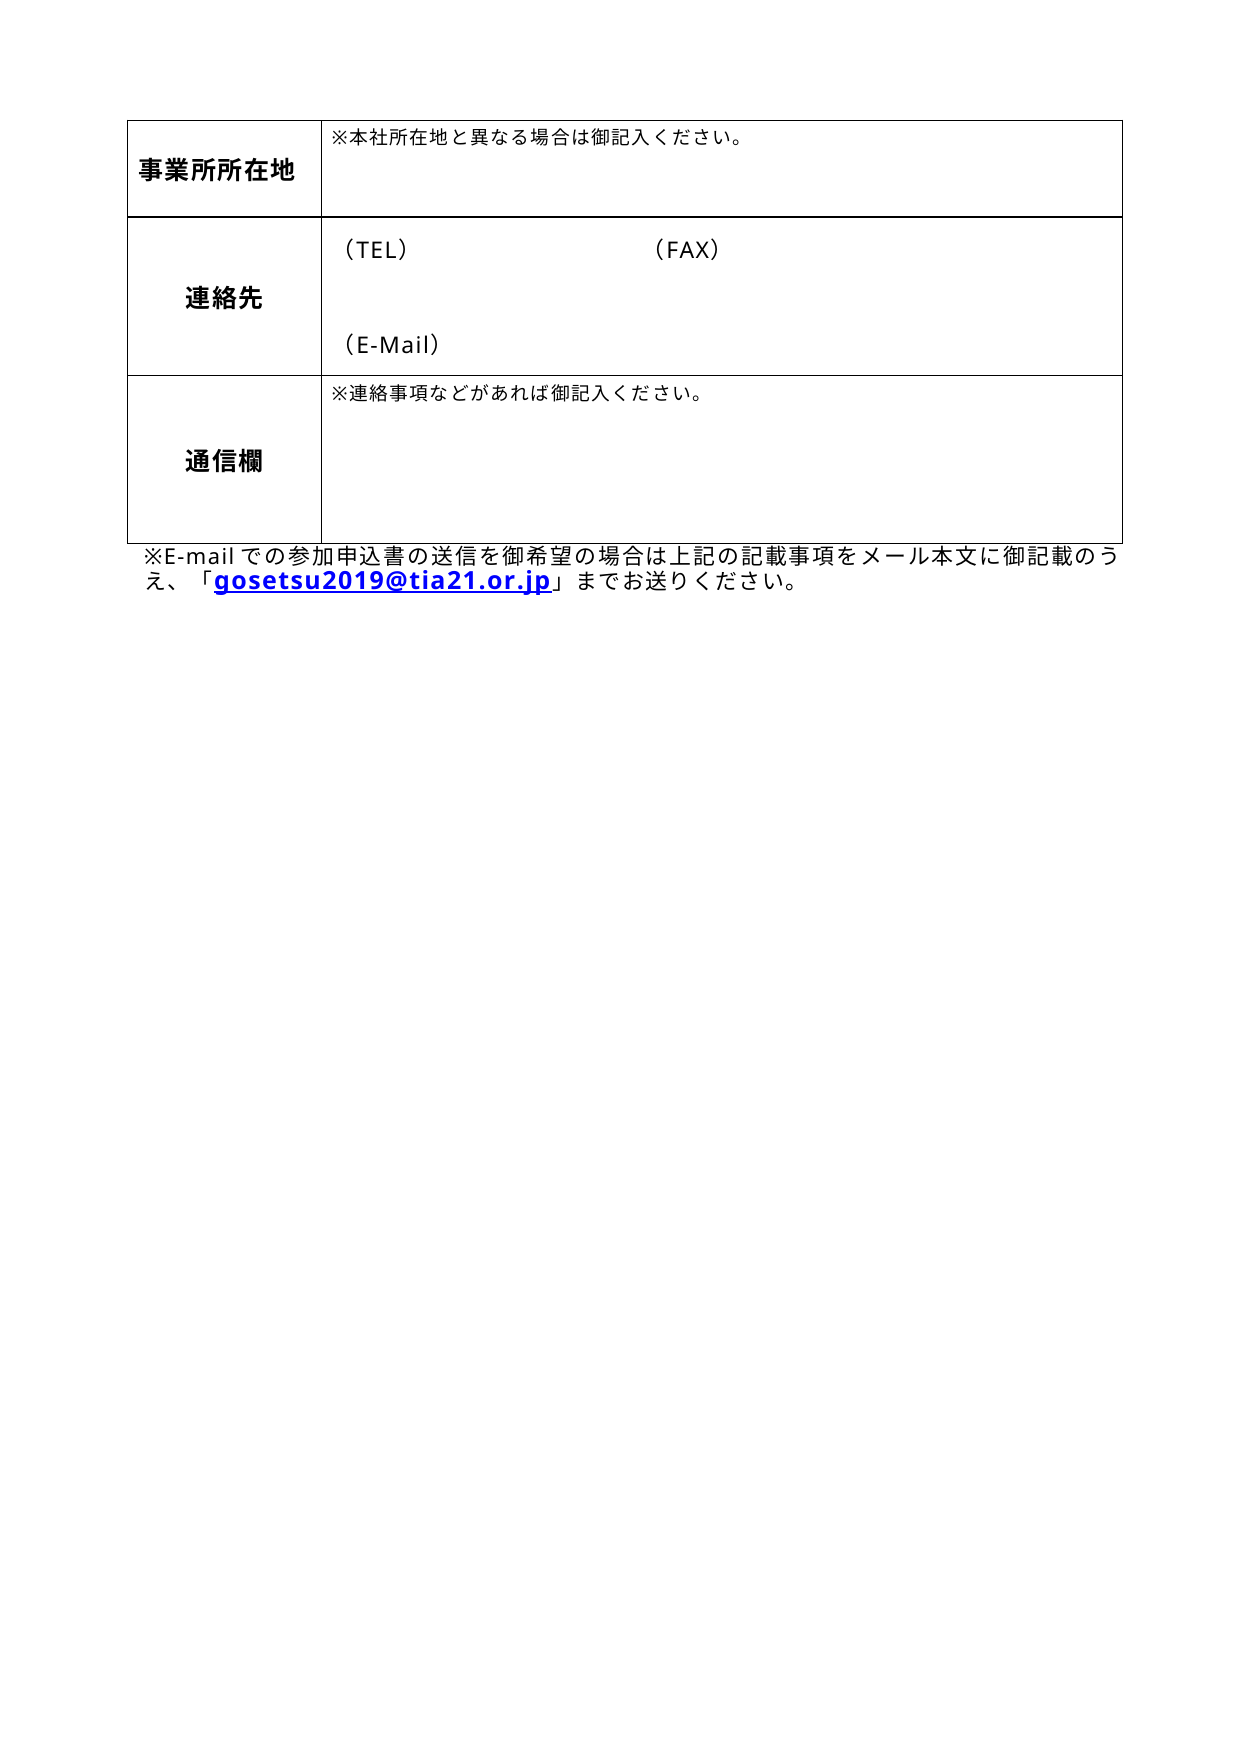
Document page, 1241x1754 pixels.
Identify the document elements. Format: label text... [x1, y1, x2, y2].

table_cell （TEL） （FAX） （E-Mail） [322, 218, 1122, 375]
table_cell 事業所所在地 [128, 121, 321, 216]
table_cell ※連絡事項などがあれば御記入ください。 [322, 376, 1122, 543]
table_cell 連絡先 [128, 218, 321, 375]
table_cell 通信欄 [128, 376, 321, 543]
text ※E-mailでの参加申込書の送信を御希望の場合は上記の記載事項をメール本文に御記載のうえ、「gosetsu2019@tia21.or.jp」までお送りください。 [144, 544, 1122, 594]
table_cell ※本社所在地と異なる場合は御記入ください。 [322, 121, 1122, 216]
